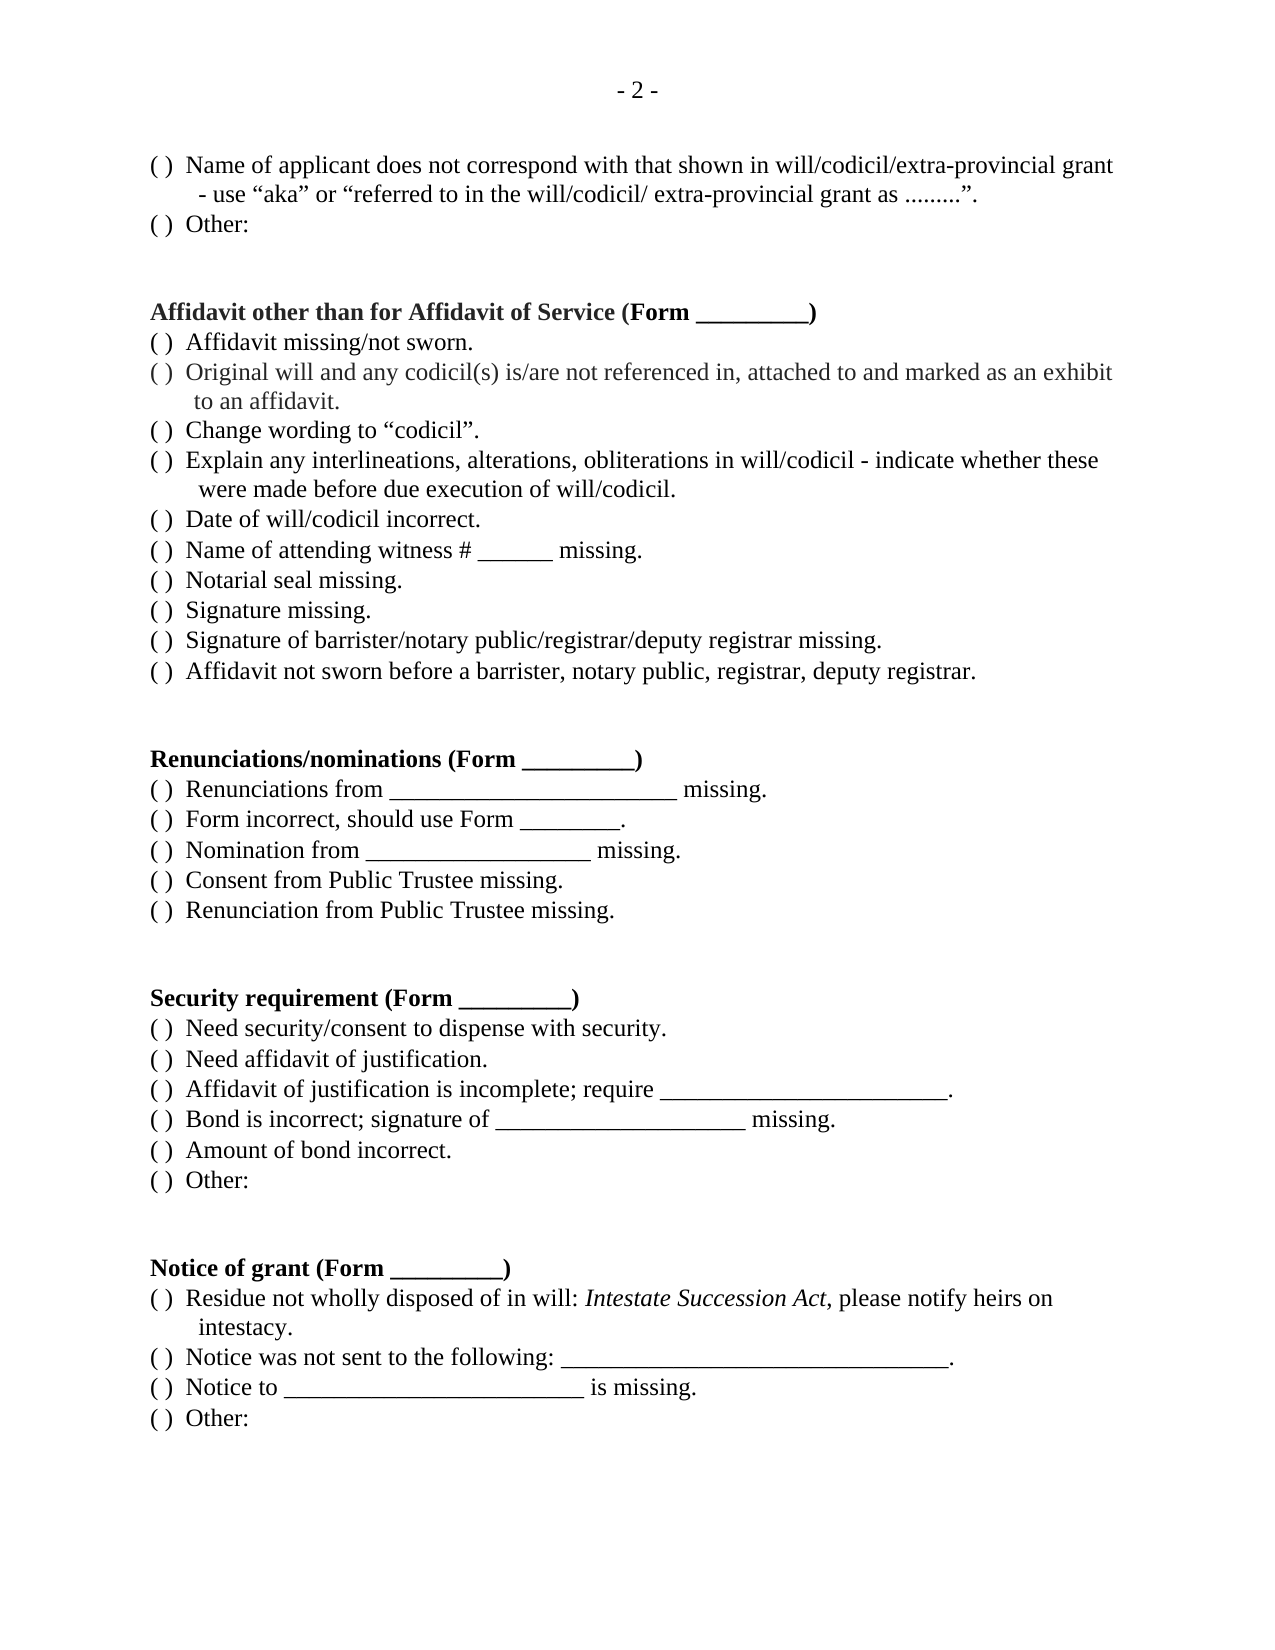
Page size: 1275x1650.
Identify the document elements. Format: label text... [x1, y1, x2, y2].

text ( ) Form incorrect, should use Form ________. [150, 804, 1125, 833]
text ( ) Amount of bond incorrect. [150, 1135, 1125, 1163]
text ( ) Residue not wholly disposed of in will: Intestate Succession Act, please notify heirs on intestacy. [150, 1283, 1125, 1341]
text to an affidavit. [150, 386, 1125, 415]
text ( ) Renunciations from _______________________ missing. [150, 774, 1125, 803]
text ( ) Affidavit not sworn before a barrister, notary public, registrar, deputy registrar. [150, 656, 1125, 685]
text ( ) Notice was not sent to the following: _______________________________. [150, 1342, 1125, 1371]
text ( ) Other: [150, 1165, 1125, 1194]
text ( ) Signature missing. [150, 595, 1125, 624]
text ( ) Explain any interlineations, alterations, obliterations in will/codicil - indicate whether these were made before due execution of will/codicil. [150, 445, 1125, 503]
text Notice of grant (Form _________) [150, 1253, 1125, 1282]
text ( ) Notarial seal missing. [150, 565, 1125, 594]
text ( ) Change wording to “codicil”. [150, 415, 1125, 444]
text ( ) Affidavit of justification is incomplete; require _______________________. [150, 1074, 1125, 1103]
text ( ) Bond is incorrect; signature of ____________________ missing. [150, 1104, 1125, 1133]
text ( ) Notice to ________________________ is missing. [150, 1372, 1125, 1401]
text ( ) Name of attending witness # ______ missing. [150, 535, 1125, 563]
text ( ) Original will and any codicil(s) is/are not referenced in, attached to and marked as an exhibit [150, 357, 1125, 386]
text Renunciations/nominations (Form _________) [150, 744, 1125, 772]
text Security requirement (Form _________) [150, 983, 1125, 1012]
text ( ) Nomination from __________________ missing. [150, 835, 1125, 863]
text ( ) Name of applicant does not correspond with that shown in will/codicil/extra-provincial grant - use “aka” or “referred to in the will/codicil/ extra-provincial grant as .........”. [150, 150, 1125, 207]
text ( ) Consent from Public Trustee missing. [150, 865, 1125, 894]
text ( ) Other: [150, 1403, 1125, 1432]
text Affidavit other than for Affidavit of Service (Form _________) [150, 297, 1125, 326]
text ( ) Renunciation from Public Trustee missing. [150, 895, 1125, 924]
text ( ) Need affidavit of justification. [150, 1044, 1125, 1072]
text ( ) Signature of barrister/notary public/registrar/deputy registrar missing. [150, 626, 1125, 654]
text ( ) Need security/consent to dispense with security. [150, 1013, 1125, 1042]
text ( ) Date of will/codicil incorrect. [150, 504, 1125, 533]
text ( ) Other: [150, 209, 1125, 238]
text ( ) Affidavit missing/not sworn. [150, 327, 1125, 356]
